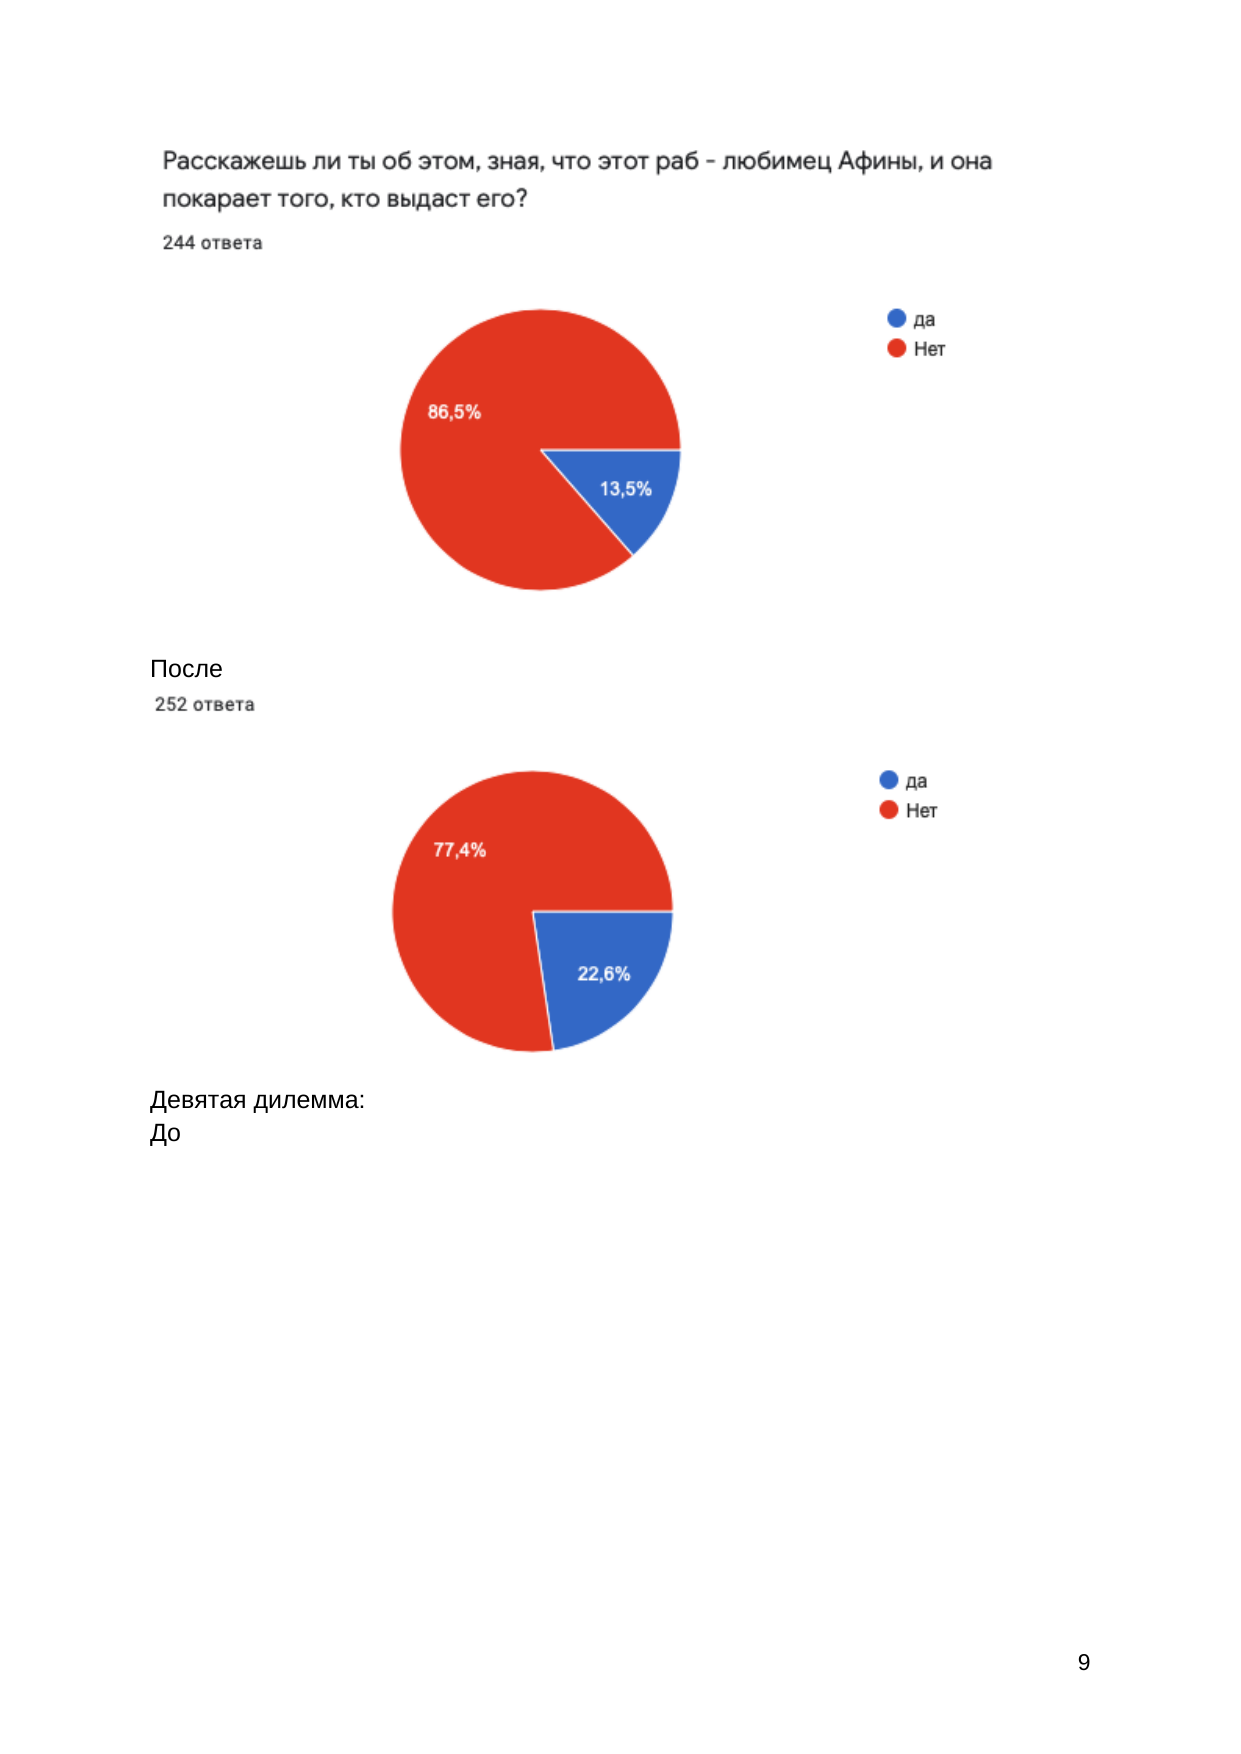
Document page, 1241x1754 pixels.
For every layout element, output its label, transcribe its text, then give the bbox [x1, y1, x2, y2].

text Девятая дилемма: [150, 1085, 1090, 1113]
picture [150, 687, 1008, 1081]
text До [150, 1118, 1090, 1146]
picture [150, 150, 1080, 618]
text После [150, 654, 1090, 683]
